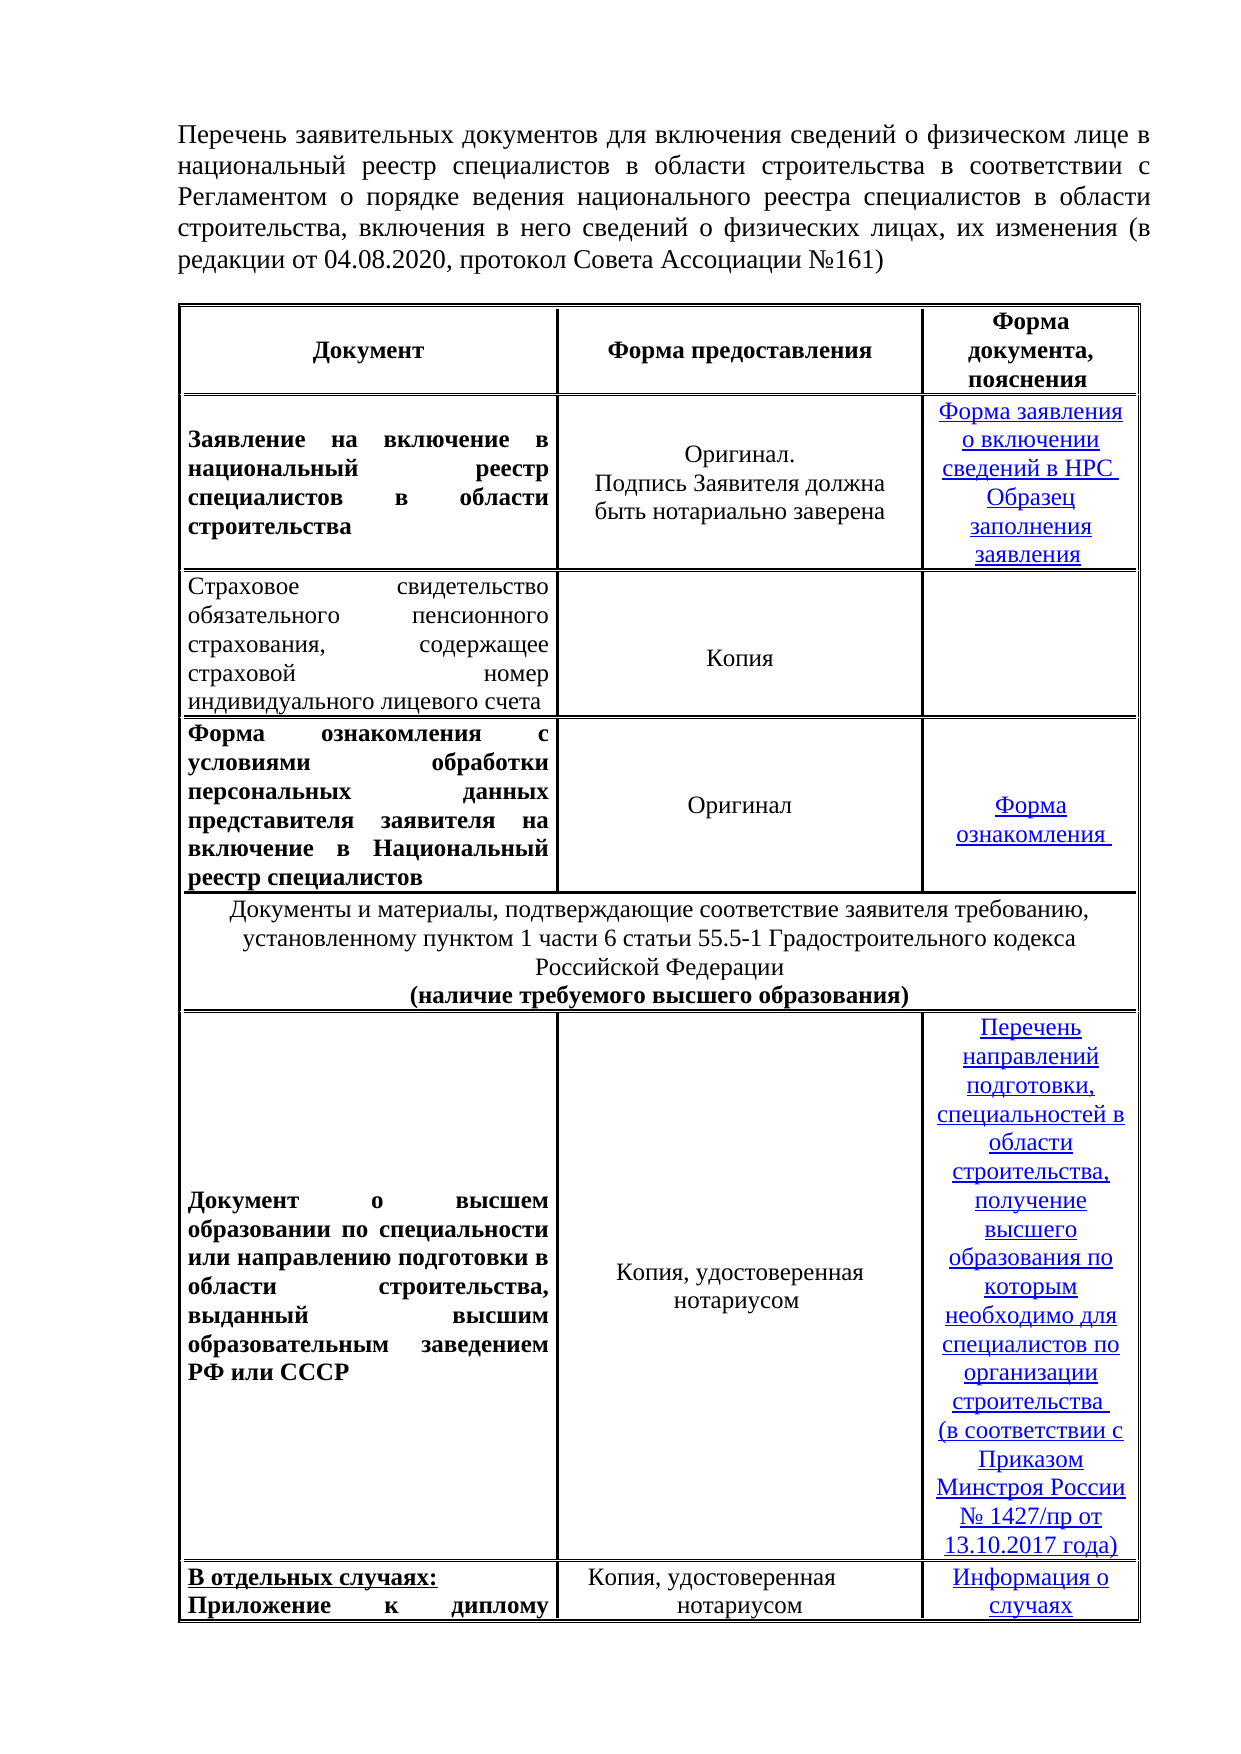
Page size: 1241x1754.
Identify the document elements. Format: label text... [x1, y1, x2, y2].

table_cell [924, 568, 1138, 715]
table_cell Заявление на включение в национальный реестр специалистов в области строительства [181, 393, 556, 568]
table_cell Форма ознакомления с условиями обработки персональных данных представителя заявителя на включение в Национальный реестр специалистов [181, 715, 556, 891]
text Перечень заявительных документов для включения сведений о физическом лице в национальный реестр специалистов в области строительства в соответствии с Регламентом о порядке ведения национального реестра специалистов в области строительства, включения в него сведений о физических лицах, их изменения (в редакции от 04.08.2020, протокол Совета Ассоциации №161) [177, 118, 1152, 274]
table_cell Оригинал. Подпись Заявителя должна быть нотариально заверена [559, 396, 921, 568]
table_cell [557, 1562, 922, 1619]
table_header Документ [181, 307, 557, 392]
table_cell Документы и материалы, подтверждающие соответствие заявителя требованию, установленному пунктом 1 части 6 статьи 55.5-1 Градостроительного кодекса Российской Федерации (наличие требуемого высшего образования) [784, 891, 1138, 1009]
table_header Форма предоставления [557, 307, 922, 392]
table_cell Документ о высшем образовании по специальности или направлению подготовки в области строительства, выданный высшим образовательным заведением РФ или СССР [181, 1009, 556, 1559]
table_cell Страховое свидетельство обязательного пенсионного страхования, содержащее страховой номер индивидуального лицевого счета [181, 568, 556, 715]
table_cell Копия [559, 572, 921, 715]
table_cell Перечень направлений подготовки, специальностей в области строительства, получение высшего образования по которым необходимо для специалистов по организации строительства (в соответствии с Приказом Минстроя России № 1427/пр от 13.10.2017 года) [924, 1009, 1138, 1559]
table_cell Форма ознакомления [924, 715, 1138, 891]
table_cell Документы и материалы, подтверждающие соответствие заявителя требованию, установленному пунктом 1 части 6 статьи 55.5-1 Градостроительного кодекса Российской Федерации (наличие требуемого высшего образования) [181, 891, 535, 1009]
table_cell Оригинал [559, 719, 921, 891]
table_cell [180, 1559, 557, 1619]
table_header Форма документа, пояснения [922, 307, 1138, 392]
table_cell Форма заявления о включении сведений в НРС Образец заполнения заявления [924, 393, 1138, 568]
table_cell Копия, удостоверенная нотариусом [559, 1013, 921, 1559]
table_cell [922, 1559, 1139, 1619]
